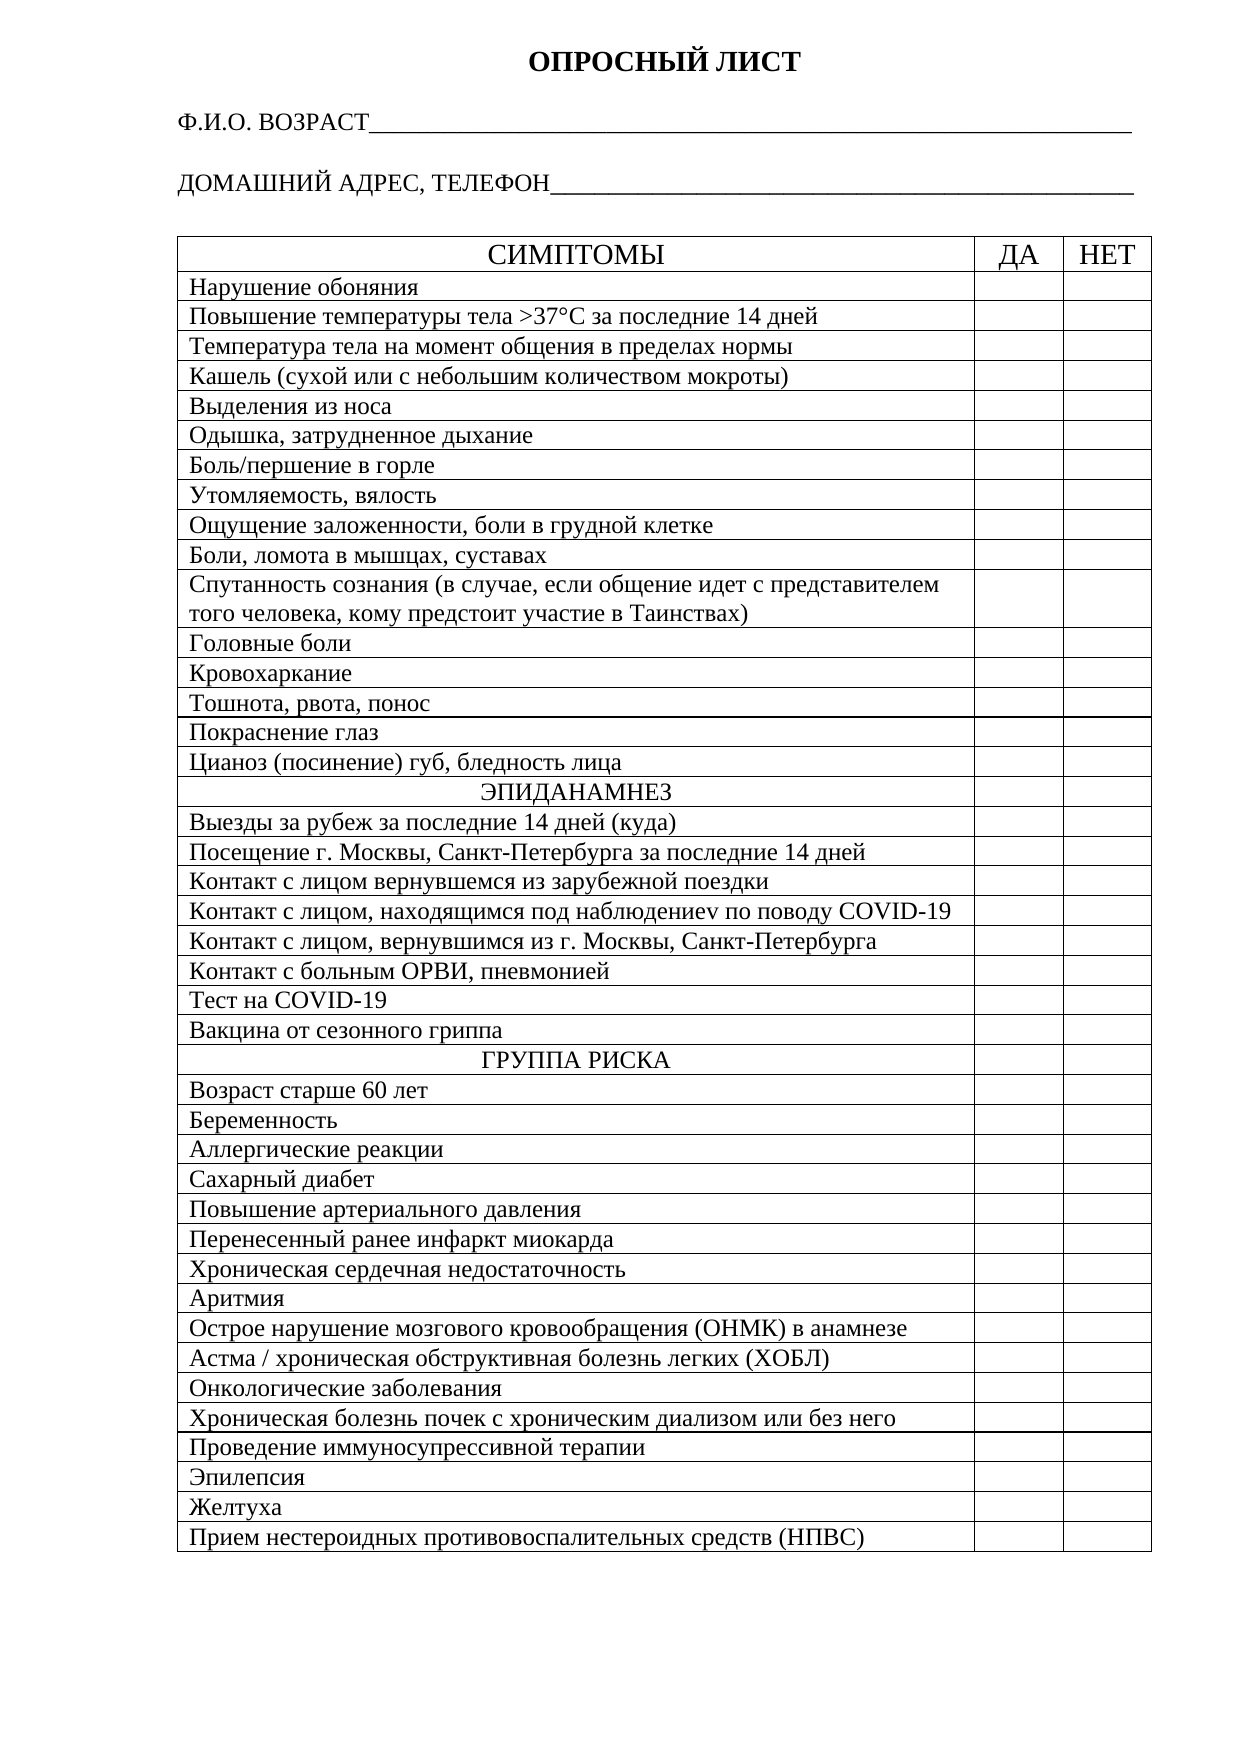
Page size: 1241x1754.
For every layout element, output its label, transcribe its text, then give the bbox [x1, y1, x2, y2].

table_cell [975, 510, 1063, 539]
table_cell [1064, 1224, 1151, 1253]
table_cell [975, 1492, 1063, 1521]
table_cell [975, 301, 1063, 330]
table_cell [1064, 1164, 1151, 1193]
table_cell [1064, 1492, 1151, 1521]
table_cell [975, 272, 1063, 300]
table_cell [1064, 421, 1151, 449]
table_cell [975, 807, 1063, 836]
table_cell [1064, 986, 1151, 1014]
table_cell Проведение иммуносупрессивной терапии [178, 1433, 974, 1461]
table_cell [1064, 1015, 1151, 1044]
table_header нет [1064, 237, 1151, 271]
table_cell Нарушение обоняния [178, 272, 974, 300]
table_cell Кровохаркание [178, 658, 974, 687]
table_cell Тест на COVID-19 [178, 986, 974, 1014]
table_cell [975, 747, 1063, 776]
table_cell [1064, 361, 1151, 390]
table_header да [975, 237, 1063, 271]
table_cell Боли, ломота в мышцах, суставах [178, 540, 974, 568]
table_cell Возраст старше 60 лет [178, 1075, 974, 1104]
table_cell Повышение температуры тела >37°C за последние 14 дней [178, 301, 974, 330]
table_cell [1064, 1522, 1151, 1551]
table_cell [1064, 688, 1151, 716]
table_cell Сахарный диабет [178, 1164, 974, 1193]
table_cell [975, 540, 1063, 568]
table_cell [1064, 272, 1151, 300]
table_cell [975, 628, 1063, 657]
table_cell Головные боли [178, 628, 974, 657]
table_cell [975, 1015, 1063, 1044]
table_cell Хроническая болезнь почек с хроническим диализом или без него [178, 1403, 974, 1431]
table_cell [1064, 1075, 1151, 1104]
table_cell [1064, 1135, 1151, 1163]
table_cell Аллергические реакции [178, 1135, 974, 1163]
table_cell [1064, 896, 1151, 925]
table_cell [1064, 1194, 1151, 1223]
table_cell Желтуха [178, 1492, 974, 1521]
table_cell [1064, 747, 1151, 776]
table_cell [1064, 658, 1151, 687]
table_cell [975, 391, 1063, 419]
table_cell Беременность [178, 1105, 974, 1133]
table_cell Температура тела на момент общения в пределах нормы [178, 331, 974, 360]
table_cell Одышка, затрудненное дыхание [178, 421, 974, 449]
table_cell [1064, 1313, 1151, 1342]
table_cell [975, 1224, 1063, 1253]
table_cell [1064, 1284, 1151, 1312]
table_cell [975, 1313, 1063, 1342]
table_cell Эпилепсия [178, 1462, 974, 1491]
table_cell Кашель (сухой или с небольшим количеством мокроты) [178, 361, 974, 390]
table_cell [975, 688, 1063, 716]
table_cell Ощущение заложенности, боли в грудной клетке [178, 510, 974, 539]
table_cell [975, 570, 1063, 627]
table_cell Онкологические заболевания [178, 1373, 974, 1402]
table_cell [975, 1135, 1063, 1163]
table_cell Астма / хроническая обструктивная болезнь легких (ХОБЛ) [178, 1343, 974, 1372]
table_cell [1064, 301, 1151, 330]
table_cell [1064, 480, 1151, 509]
text Опросный лист [177, 44, 1152, 78]
table_cell [1064, 391, 1151, 419]
table_cell [1064, 540, 1151, 568]
table_cell [1064, 956, 1151, 984]
table_cell Эпиданамнез [178, 777, 974, 806]
table_cell [975, 1045, 1063, 1074]
table_cell Вакцина от сезонного гриппа [178, 1015, 974, 1044]
table_cell [1064, 1105, 1151, 1133]
table_cell [1064, 450, 1151, 479]
table_cell Боль/першение в горле [178, 450, 974, 479]
table_cell [1064, 1045, 1151, 1074]
table_cell [975, 926, 1063, 955]
table_cell [1064, 1254, 1151, 1282]
table_cell Прием нестероидных противовоспалительных средств (НПВС) [178, 1522, 974, 1551]
table_cell [1064, 837, 1151, 865]
table_cell [1064, 1373, 1151, 1402]
table_cell Покраснение глаз [178, 718, 974, 746]
table_cell [1064, 866, 1151, 895]
table_cell [975, 1105, 1063, 1133]
table_cell Аритмия [178, 1284, 974, 1312]
table_cell [975, 718, 1063, 746]
table_cell [1064, 510, 1151, 539]
table_cell [975, 1343, 1063, 1372]
table_cell Группа риска [178, 1045, 974, 1074]
table_cell [1064, 628, 1151, 657]
table_cell [975, 331, 1063, 360]
table_cell Посещение г. Москвы, Санкт-Петербурга за последние 14 дней [178, 837, 974, 865]
table_cell [975, 658, 1063, 687]
table_cell [975, 1433, 1063, 1461]
table_cell [1064, 1462, 1151, 1491]
table_cell [975, 1373, 1063, 1402]
text Ф.И.О. возраст_____________________________________________________________ [177, 107, 1152, 135]
table_cell [975, 361, 1063, 390]
table_cell Спутанность сознания (в случае, если общение идет с представителем того человека, кому предстоит участие в Таинствах) [178, 570, 974, 627]
table_cell [975, 1164, 1063, 1193]
table_cell Контакт с больным ОРВИ, пневмонией [178, 956, 974, 984]
table_cell [975, 896, 1063, 925]
table_cell [975, 1254, 1063, 1282]
table_cell [975, 986, 1063, 1014]
table_cell [1064, 926, 1151, 955]
table_cell [975, 421, 1063, 449]
table_cell Контакт с лицом, находящимся под наблюдениеv по поводу COVID-19 [178, 896, 974, 925]
table_cell Тошнота, рвота, понос [178, 688, 974, 716]
table_cell Острое нарушение мозгового кровообращения (ОНМК) в анамнезе [178, 1313, 974, 1342]
table_cell Выделения из носа [178, 391, 974, 419]
table_cell [975, 450, 1063, 479]
table_cell Повышение артериального давления [178, 1194, 974, 1223]
table_header Симптомы [178, 237, 974, 271]
table_cell [975, 1403, 1063, 1431]
table_cell Утомляемость, вялость [178, 480, 974, 509]
table_cell Перенесенный ранее инфаркт миокарда [178, 1224, 974, 1253]
table_cell [1064, 1343, 1151, 1372]
table_cell [975, 1462, 1063, 1491]
table_cell Хроническая сердечная недостаточность [178, 1254, 974, 1282]
table_cell [975, 1522, 1063, 1551]
table_cell [975, 1075, 1063, 1104]
table_cell [1064, 331, 1151, 360]
table_cell [975, 1194, 1063, 1223]
table_cell [975, 956, 1063, 984]
table_cell [975, 480, 1063, 509]
table_cell Контакт с лицом, вернувшимся из г. Москвы, Санкт-Петербурга [178, 926, 974, 955]
table_cell [1064, 1433, 1151, 1461]
table_cell [975, 777, 1063, 806]
table_cell [1064, 718, 1151, 746]
table_cell [1064, 807, 1151, 836]
table_cell [1064, 777, 1151, 806]
table_cell [975, 837, 1063, 865]
table_cell [975, 866, 1063, 895]
table_cell [1064, 570, 1151, 627]
table_cell Цианоз (посинение) губ, бледность лица [178, 747, 974, 776]
table_cell [975, 1284, 1063, 1312]
table_cell [1064, 1403, 1151, 1431]
table_cell Выезды за рубеж за последние 14 дней (куда) [178, 807, 974, 836]
text Домашний адрес, телефон________________________________________ [177, 164, 1152, 198]
table_cell Контакт с лицом вернувшемся из зарубежной поездки [178, 866, 974, 895]
